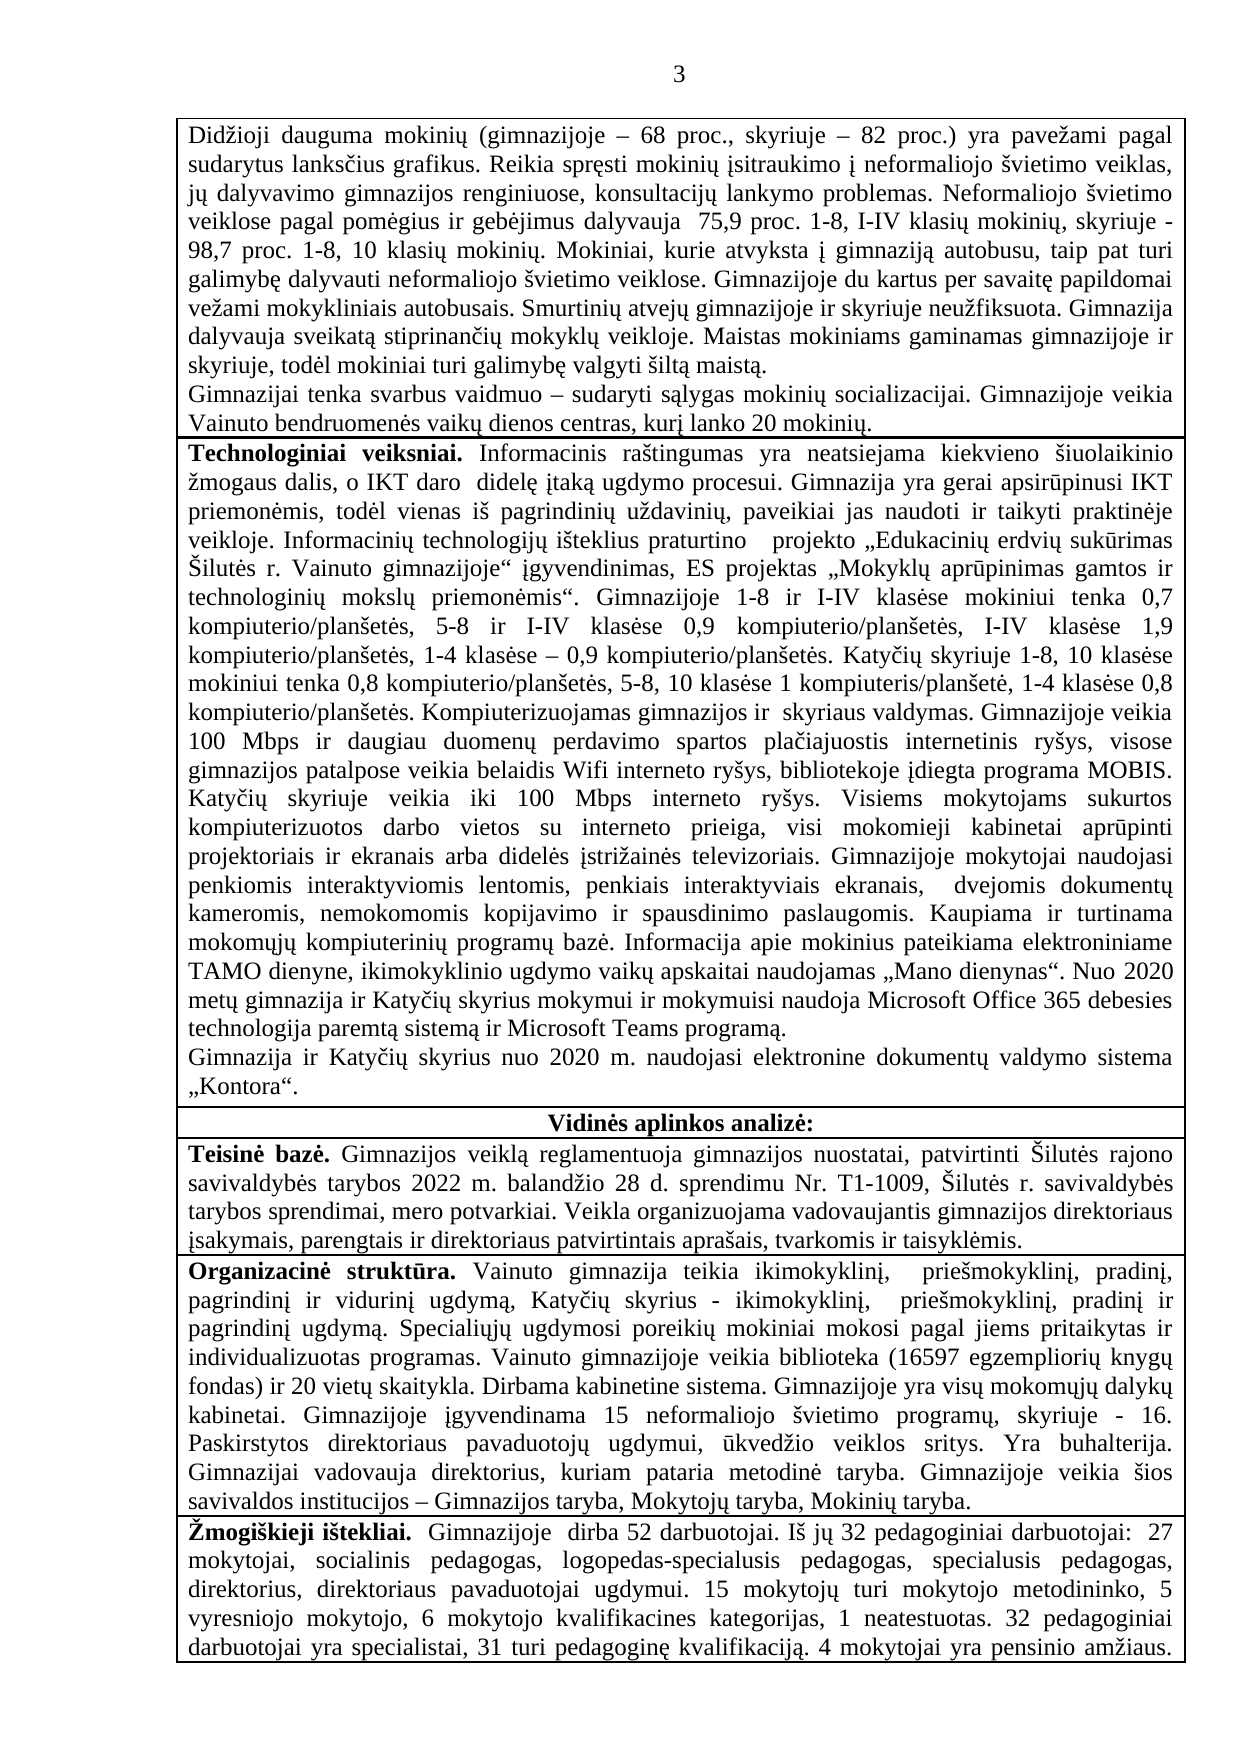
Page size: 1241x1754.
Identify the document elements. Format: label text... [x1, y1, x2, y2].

table_cell Technologiniai veiksniai. Informacinis raštingumas yra neatsiejama kiekvieno šiuolaikinio žmogaus dalis, o IKT daro didelę įtaką ugdymo procesui. Gimnazija yra gerai apsirūpinusi IKT priemonėmis, todėl vienas iš pagrindinių uždavinių, paveikiai jas naudoti ir taikyti praktinėje veikloje. Informacinių technologijų išteklius praturtino projekto „Edukacinių erdvių sukūrimas Šilutės r. Vainuto gimnazijoje“ įgyvendinimas, ES projektas „Mokyklų aprūpinimas gamtos ir technologinių mokslų priemonėmis“. Gimnazijoje 1-8 ir I-IV klasėse mokiniui tenka 0,7 kompiuterio/planšetės, 5-8 ir I-IV klasėse 0,9 kompiuterio/planšetės, I-IV klasėse 1,9 kompiuterio/planšetės, 1-4 klasėse – 0,9 kompiuterio/planšetės. Katyčių skyriuje 1-8, 10 klasėse mokiniui tenka 0,8 kompiuterio/planšetės, 5-8, 10 klasėse 1 kompiuteris/planšetė, 1-4 klasėse 0,8 kompiuterio/planšetės. Kompiuterizuojamas gimnazijos ir skyriaus valdymas. Gimnazijoje veikia 100 Mbps ir daugiau duomenų perdavimo spartos plačiajuostis internetinis ryšys, visose gimnazijos patalpose veikia belaidis Wifi interneto ryšys, bibliotekoje įdiegta programa MOBIS. Katyčių skyriuje veikia iki 100 Mbps interneto ryšys. Visiems mokytojams sukurtos kompiuterizuotos darbo vietos su interneto prieiga, visi mokomieji kabinetai aprūpinti projektoriais ir ekranais arba didelės įstrižainės televizoriais. Gimnazijoje mokytojai naudojasi penkiomis interaktyviomis lentomis, penkiais interaktyviais ekranais, dvejomis dokumentų kameromis, nemokomomis kopijavimo ir spausdinimo paslaugomis. Kaupiama ir turtinama mokomųjų kompiuterinių programų bazė. Informacija apie mokinius pateikiama elektroniniame TAMO dienyne, ikimokyklinio ugdymo vaikų apskaitai naudojamas „Mano dienynas“. Nuo 2020 metų gimnazija ir Katyčių skyrius mokymui ir mokymuisi naudoja Microsoft Office 365 debesies technologija paremtą sistemą ir Microsoft Teams programą. Gimnazija ir Katyčių skyrius nuo 2020 m. naudojasi elektronine dokumentų valdymo sistema „Kontora“. [178, 439, 1184, 1106]
table_cell Teisinė bazė. Gimnazijos veiklą reglamentuoja gimnazijos nuostatai, patvirtinti Šilutės rajono savivaldybės tarybos 2022 m. balandžio 28 d. sprendimu Nr. T1-1009, Šilutės r. savivaldybės tarybos sprendimai, mero potvarkiai. Veikla organizuojama vadovaujantis gimnazijos direktoriaus įsakymais, parengtais ir direktoriaus patvirtintais aprašais, tvarkomis ir taisyklėmis. [178, 1139, 1184, 1254]
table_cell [178, 119, 1184, 436]
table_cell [178, 1517, 1184, 1661]
table_cell Organizacinė struktūra. Vainuto gimnazija teikia ikimokyklinį, priešmokyklinį, pradinį, pagrindinį ir vidurinį ugdymą, Katyčių skyrius - ikimokyklinį, priešmokyklinį, pradinį ir pagrindinį ugdymą. Specialiųjų ugdymosi poreikių mokiniai mokosi pagal jiems pritaikytas ir individualizuotas programas. Vainuto gimnazijoje veikia biblioteka (16597 egzempliorių knygų fondas) ir 20 vietų skaitykla. Dirbama kabinetine sistema. Gimnazijoje yra visų mokomųjų dalykų kabinetai. Gimnazijoje įgyvendinama 15 neformaliojo švietimo programų, skyriuje - 16. Paskirstytos direktoriaus pavaduotojų ugdymui, ūkvedžio veiklos sritys. Yra buhalterija. Gimnazijai vadovauja direktorius, kuriam pataria metodinė taryba. Gimnazijoje veikia šios savivaldos institucijos – Gimnazijos taryba, Mokytojų taryba, Mokinių taryba. [178, 1256, 1184, 1515]
table_cell Vidinės aplinkos analizė: [178, 1108, 1184, 1137]
